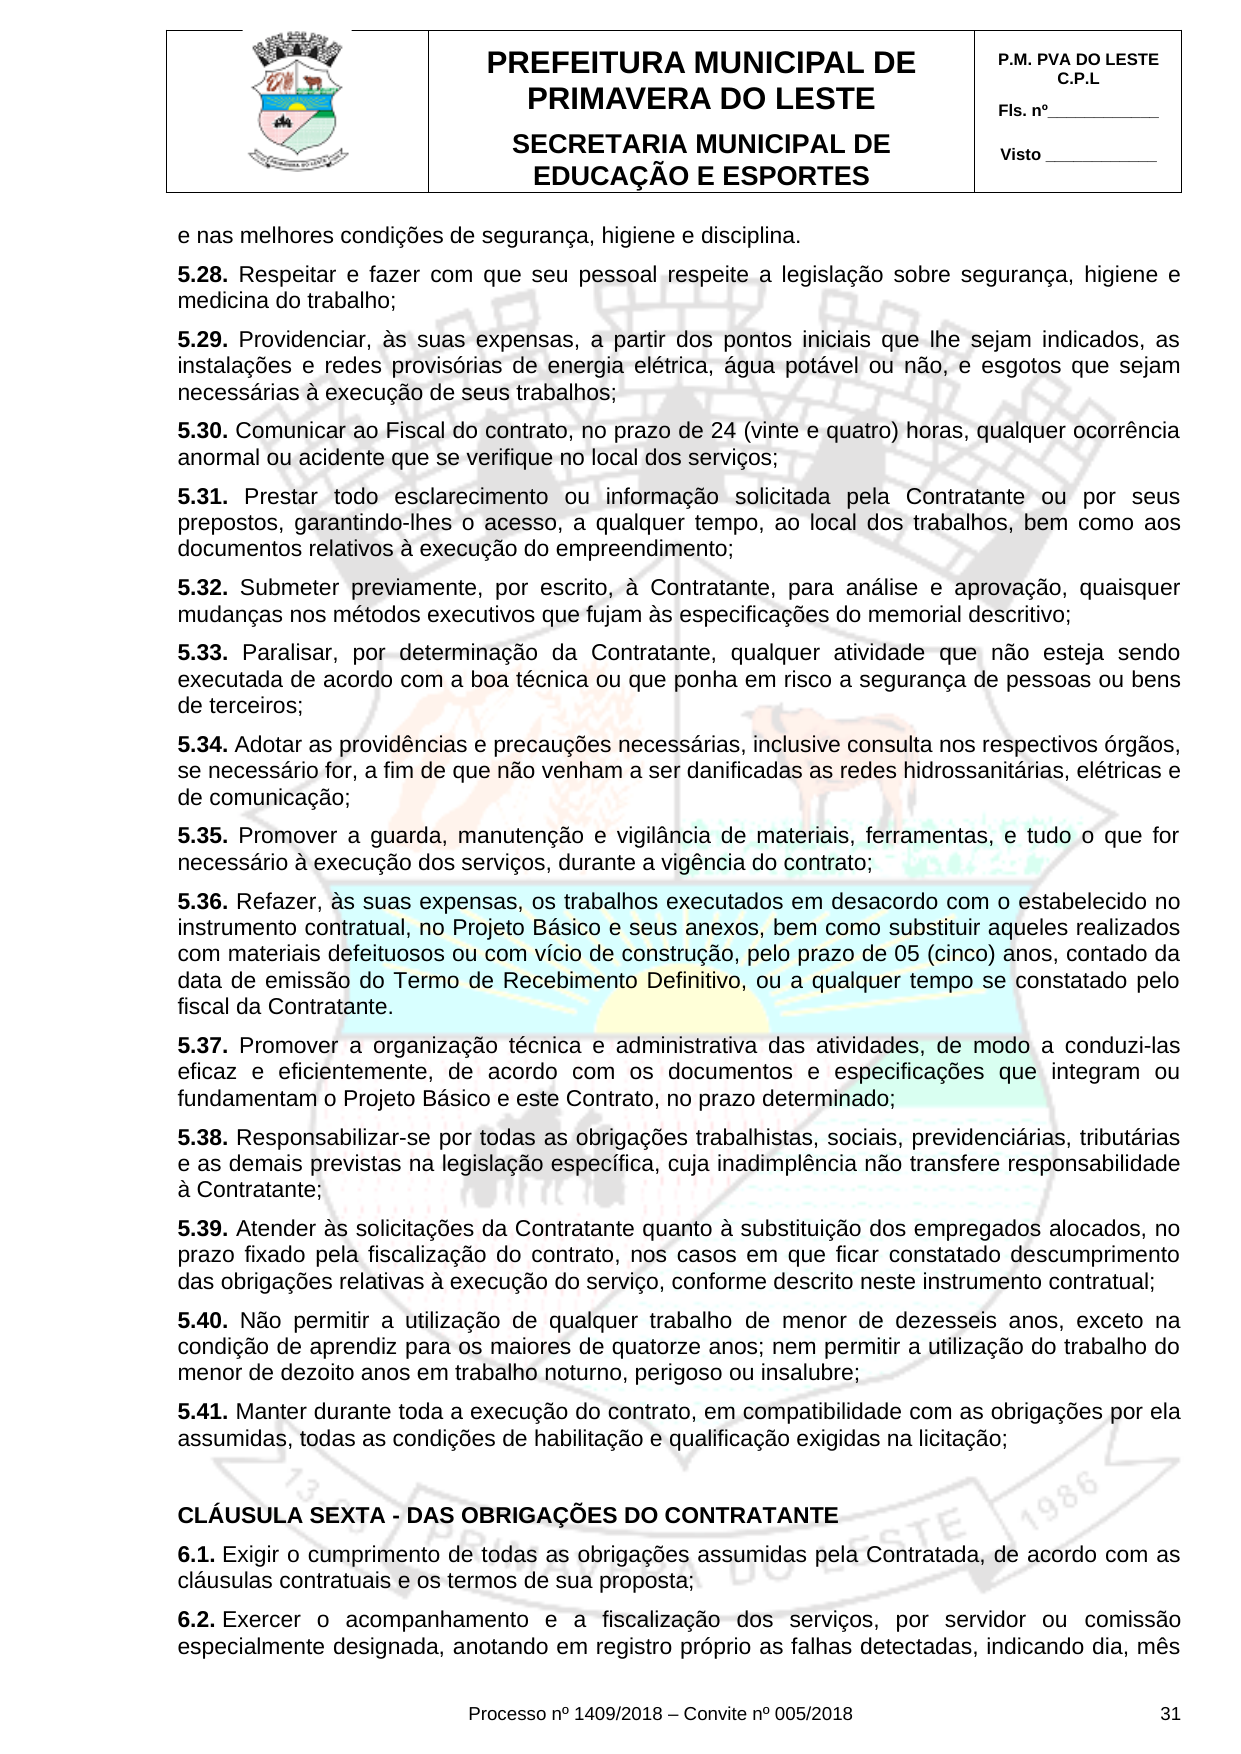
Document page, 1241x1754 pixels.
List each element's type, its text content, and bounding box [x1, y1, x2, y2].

text CLÁUSULA SEXTA - DAS OBRIGAÇÕES DO CONTRATANTE [177, 1502, 1181, 1529]
picture [242, 30, 352, 172]
list 5.33. Paralisar, por determinação da Contratante, qualquer atividade que não esteja sendo executada de acordo com a boa técnica ou que ponha em risco a segurança de pessoas ou bens de terceiros; [177, 639, 1181, 718]
text 5.39. Atender às solicitações da Contratante quanto à substituição dos empregados alocados, no prazo fixado pela fiscalização do contrato, nos casos em que ficar constatado descumprimento das obrigações relativas à execução do serviço, conforme descrito neste instrumento contratual; [177, 1215, 1181, 1294]
text 5.29. Providenciar, às suas expensas, a partir dos pontos iniciais que lhe sejam indicados, as instalações e redes provisórias de energia elétrica, água potável ou não, e esgotos que sejam necessárias à execução de seus trabalhos; [177, 326, 1181, 405]
list 5.36. Refazer, às suas expensas, os trabalhos executados em desacordo com o estabelecido no instrumento contratual, no Projeto Básico e seus anexos, bem como substituir aqueles realizados com materiais defeituosos ou com vício de construção, pelo prazo de 05 (cinco) anos, contado da data de emissão do Termo de Recebimento Definitivo, ou a qualquer tempo se constatado pelo fiscal da Contratante. [177, 888, 1181, 1019]
text 5.38. Responsabilizar-se por todas as obrigações trabalhistas, sociais, previdenciárias, tributárias e as demais previstas na legislação específica, cuja inadimplência não transfere responsabilidade à Contratante; [177, 1123, 1181, 1203]
text 5.28. Respeitar e fazer com que seu pessoal respeite a legislação sobre segurança, higiene e medicina do trabalho; [177, 261, 1181, 313]
list 5.34. Adotar as providências e precauções necessárias, inclusive consulta nos respectivos órgãos, se necessário for, a fim de que não venham a ser danificadas as redes hidrossanitárias, elétricas e de comunicação; [177, 731, 1181, 810]
list Exigir o cumprimento de todas as obrigações assumidas pela Contratada, de acordo com as cláusulas contratuais e os termos de sua proposta; [177, 1541, 1181, 1594]
list 5.35. Promover a guarda, manutenção e vigilância de materiais, ferramentas, e tudo o que for necessário à execução dos serviços, durante a vigência do contrato; [177, 822, 1181, 875]
list 5.32. Submeter previamente, por escrito, à Contratante, para análise e aprovação, quaisquer mudanças nos métodos executivos que fujam às especificações do memorial descritivo; [177, 574, 1181, 627]
text 5.40. Não permitir a utilização de qualquer trabalho de menor de dezesseis anos, exceto na condição de aprendiz para os maiores de quatorze anos; nem permitir a utilização do trabalho do menor de dezoito anos em trabalho noturno, perigoso ou insalubre; [177, 1307, 1181, 1386]
list 5.30. Comunicar ao Fiscal do contrato, no prazo de 24 (vinte e quatro) horas, qualquer ocorrência anormal ou acidente que se verifique no local dos serviços; [177, 417, 1181, 470]
list 5.31. Prestar todo esclarecimento ou informação solicitada pela Contratante ou por seus prepostos, garantindo-lhes o acesso, a qualquer tempo, ao local dos trabalhos, bem como aos documentos relativos à execução do empreendimento; [177, 483, 1181, 562]
text 5.41. Manter durante toda a execução do contrato, em compatibilidade com as obrigações por ela assumidas, todas as condições de habilitação e qualificação exigidas na licitação; [177, 1398, 1181, 1451]
list 5.37. Promover a organização técnica e administrativa das atividades, de modo a conduzi-las eficaz e eficientemente, de acordo com os documentos e especificações que integram ou fundamentam o Projeto Básico e este Contrato, no prazo determinado; [177, 1032, 1181, 1111]
